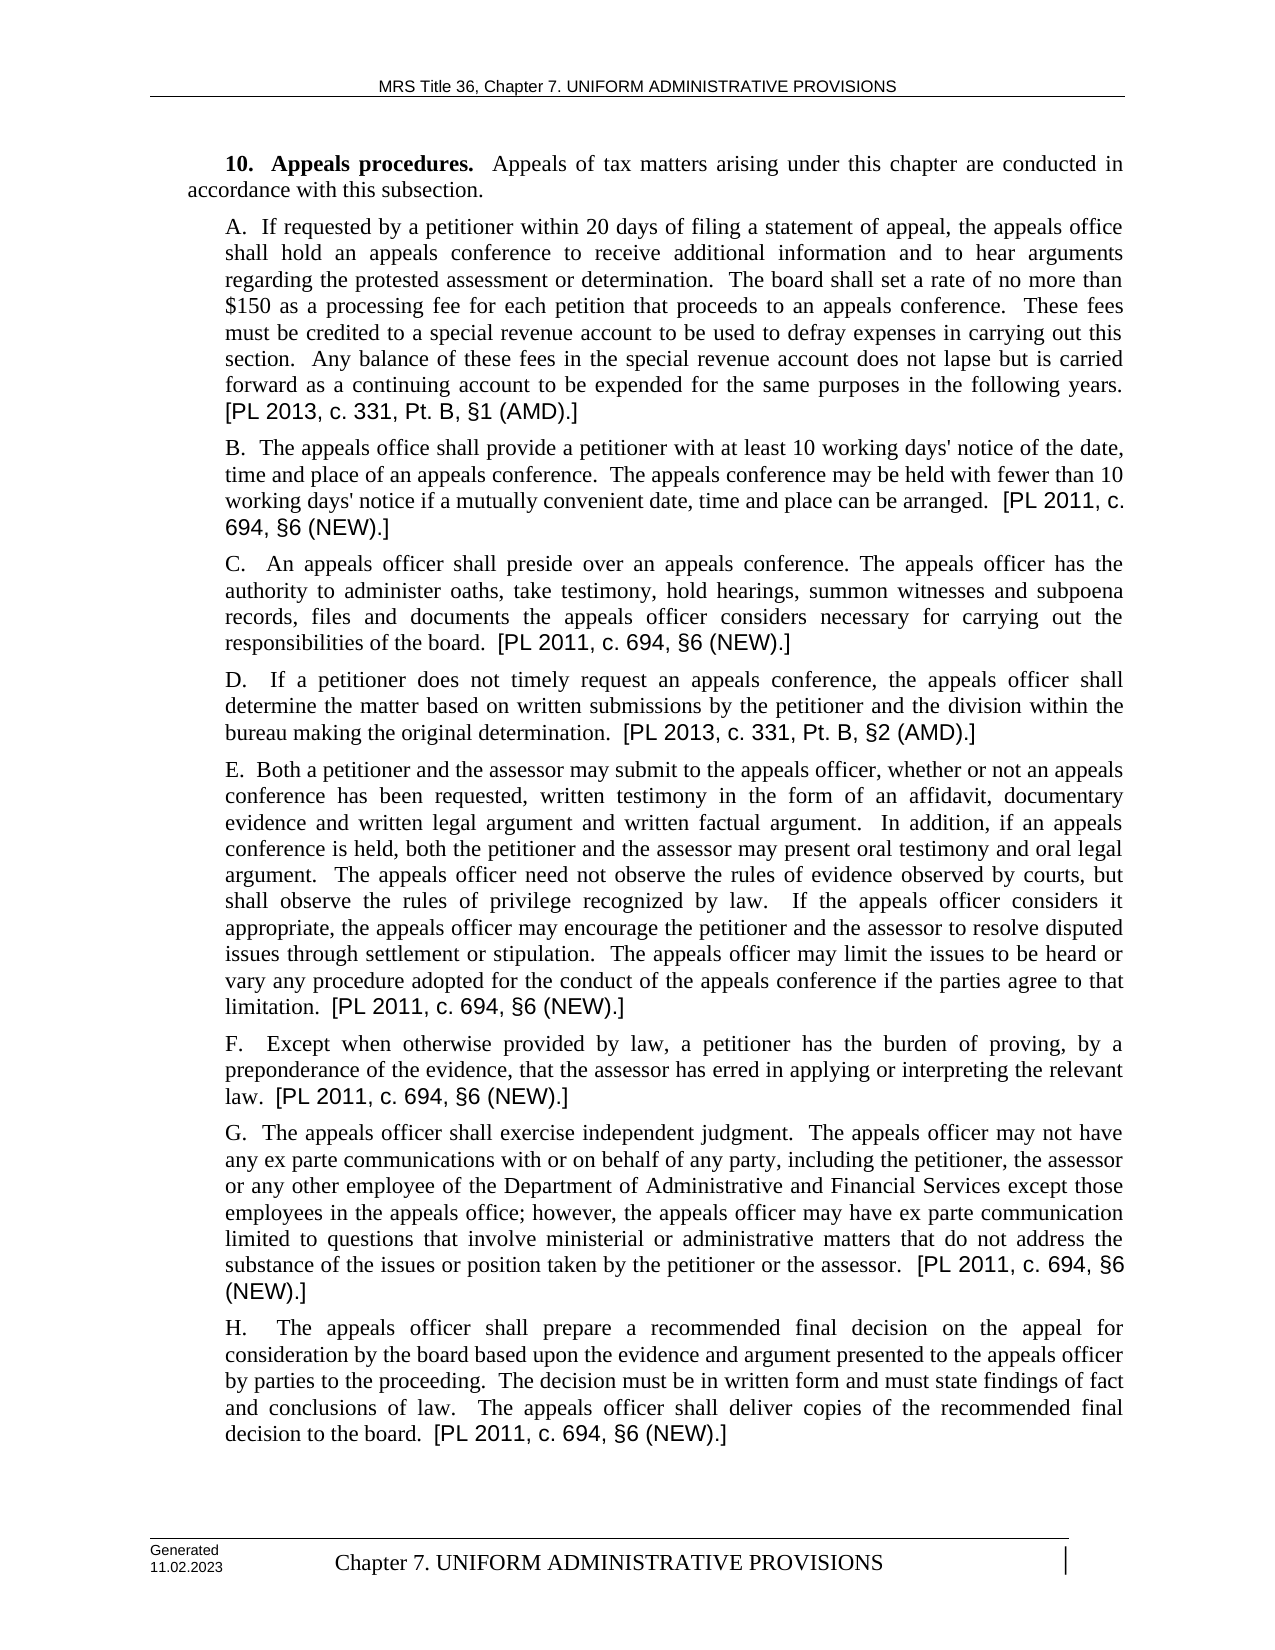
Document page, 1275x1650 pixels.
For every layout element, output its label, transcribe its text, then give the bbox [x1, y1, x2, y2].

text G. The appeals officer shall exercise independent judgment. The appeals officer may not have any ex parte communications with or on behalf of any party, including the petitioner, the assessor or any other employee of the Department of Administrative and Financial Services except those employees in the appeals office; however, the appeals officer may have ex parte communication limited to questions that involve ministerial or administrative matters that do not address the substance of the issues or position taken by the petitioner or the assessor. [PL 2011, c. 694, §6 (NEW).] [225, 1119, 1125, 1304]
text H. The appeals officer shall prepare a recommended final decision on the appeal for consideration by the board based upon the evidence and argument presented to the appeals officer by parties to the proceeding. The decision must be in written form and must state findings of fact and conclusions of law. The appeals officer shall deliver copies of the recommended final decision to the board. [PL 2011, c. 694, §6 (NEW).] [225, 1314, 1125, 1446]
text C. An appeals officer shall preside over an appeals conference. The appeals officer has the authority to administer oaths, take testimony, hold hearings, summon witnesses and subpoena records, files and documents the appeals officer considers necessary for carrying out the responsibilities of the board. [PL 2011, c. 694, §6 (NEW).] [225, 550, 1125, 656]
text 10. Appeals procedures. Appeals of tax matters arising under this chapter are conducted in accordance with this subsection. [187, 150, 1125, 203]
text D. If a petitioner does not timely request an appeals conference, the appeals officer shall determine the matter based on written submissions by the petitioner and the division within the bureau making the original determination. [PL 2013, c. 331, Pt. B, §2 (AMD).] [225, 666, 1125, 745]
text A. If requested by a petitioner within 20 days of filing a statement of appeal, the appeals office shall hold an appeals conference to receive additional information and to hear arguments regarding the protested assessment or determination. The board shall set a rate of no more than $150 as a processing fee for each petition that proceeds to an appeals conference. These fees must be credited to a special revenue account to be used to defray expenses in carrying out this section. Any balance of these fees in the special revenue account does not lapse but is carried forward as a continuing account to be expended for the same purposes in the following years. [PL 2013, c. 331, Pt. B, §1 (AMD).] [225, 213, 1125, 424]
text F. Except when otherwise provided by law, a petitioner has the burden of proving, by a preponderance of the evidence, that the assessor has erred in applying or interpreting the relevant law. [PL 2011, c. 694, §6 (NEW).] [225, 1030, 1125, 1109]
text B. The appeals office shall provide a petitioner with at least 10 working days' notice of the date, time and place of an appeals conference. The appeals conference may be held with fewer than 10 working days' notice if a mutually convenient date, time and place can be arranged. [PL 2011, c. 694, §6 (NEW).] [225, 434, 1125, 540]
text E. Both a petitioner and the assessor may submit to the appeals officer, whether or not an appeals conference has been requested, written testimony in the form of an affidavit, documentary evidence and written legal argument and written factual argument. In addition, if an appeals conference is held, both the petitioner and the assessor may present oral testimony and oral legal argument. The appeals officer need not observe the rules of evidence observed by courts, but shall observe the rules of privilege recognized by law. If the appeals officer considers it appropriate, the appeals officer may encourage the petitioner and the assessor to resolve disputed issues through settlement or stipulation. The appeals officer may limit the issues to be heard or vary any procedure adopted for the conduct of the appeals conference if the parties agree to that limitation. [PL 2011, c. 694, §6 (NEW).] [225, 756, 1125, 1019]
